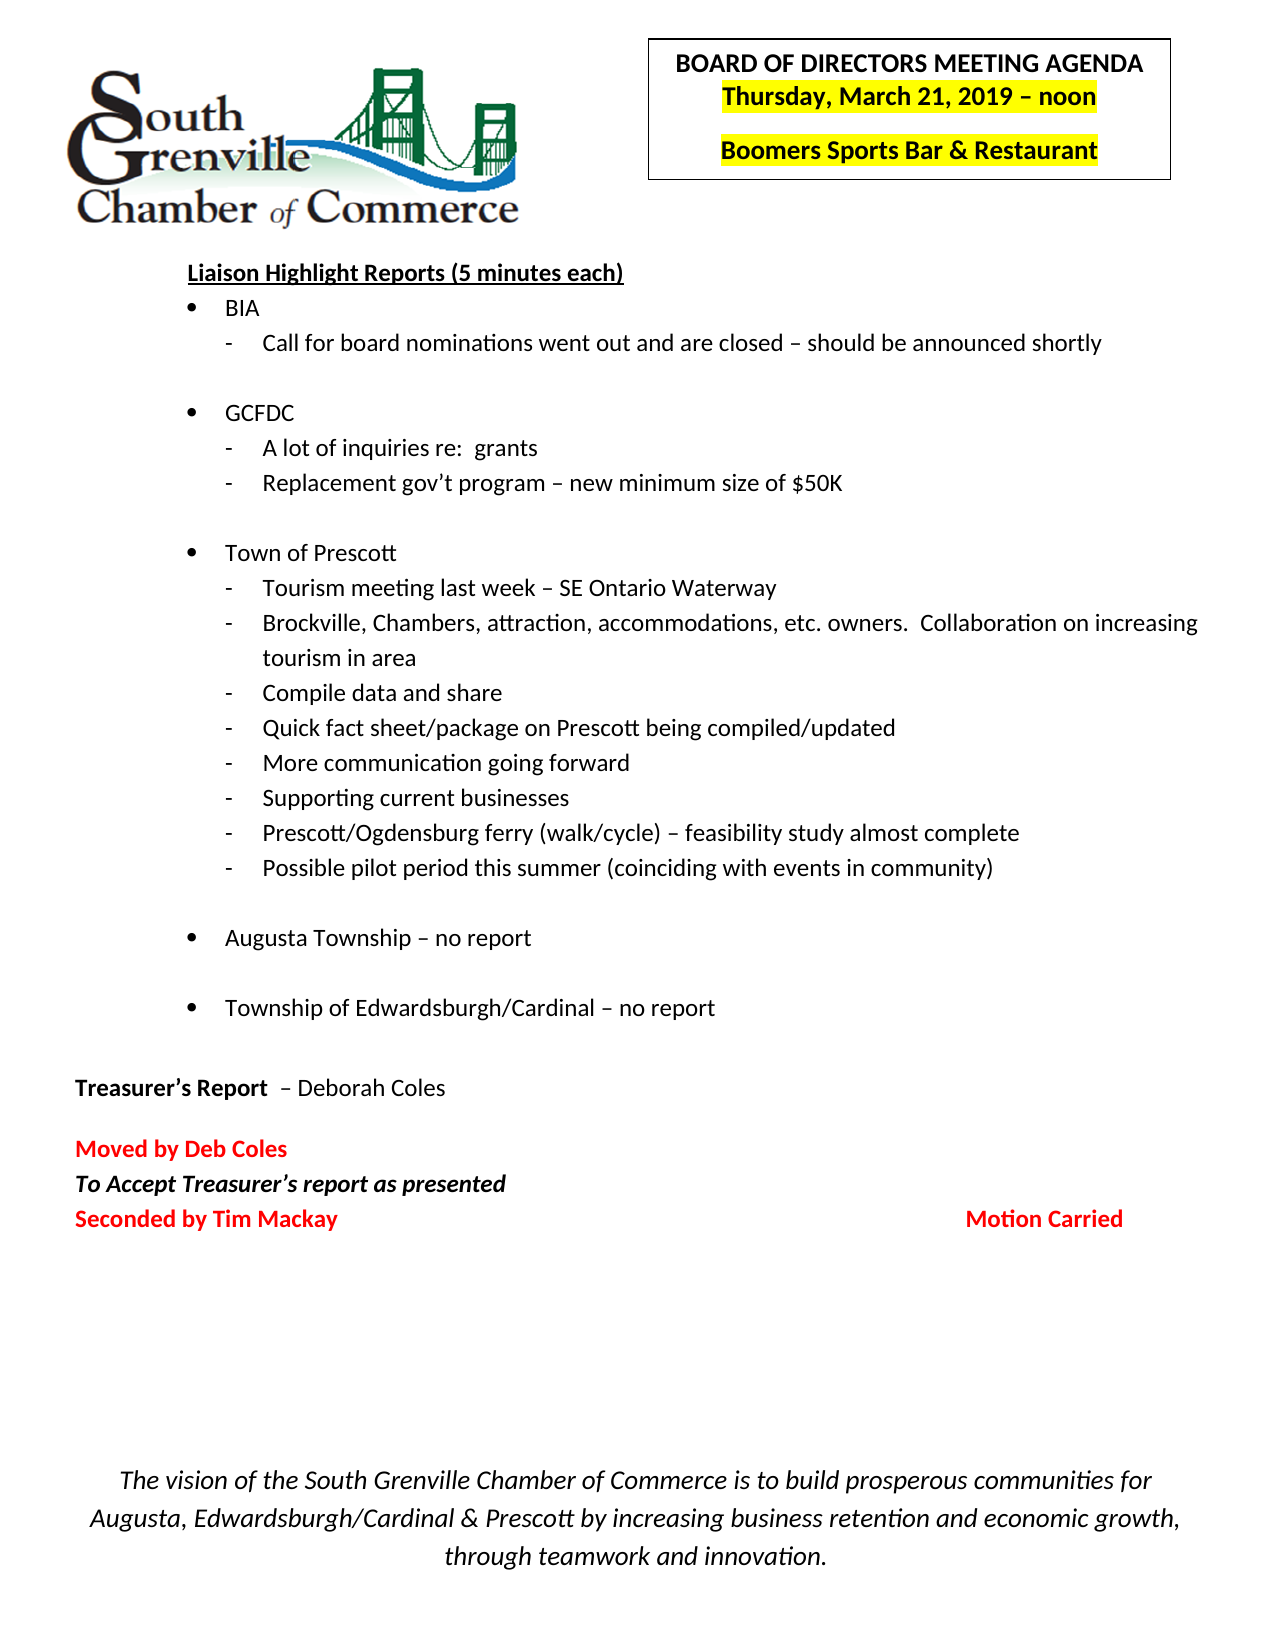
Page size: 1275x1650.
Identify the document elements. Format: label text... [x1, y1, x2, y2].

list Township of Edwardsburgh/Cardinal – no report [187, 992, 1200, 1022]
list Compile data and share [225, 677, 1200, 707]
picture [56, 58, 533, 237]
list Replacement gov’t program – new minimum size of $50K [225, 467, 1200, 497]
text Treasurer’s Report – Deborah Coles [75, 1072, 1200, 1103]
list More communication going forward [225, 747, 1200, 777]
text Liaison Highlight Reports (5 minutes each) [112, 257, 1200, 287]
list Call for board nominations went out and are closed – should be announced shortly [225, 327, 1200, 357]
list A lot of inquiries re: grants [225, 432, 1200, 462]
list Quick fact sheet/package on Prescott being compiled/updated [225, 712, 1200, 742]
list Brockville, Chambers, attraction, accommodations, etc. owners. Collaboration on increasing tourism in area [225, 607, 1200, 672]
list BIA [187, 292, 1200, 322]
text Seconded by Tim Mackay Motion Carried [75, 1203, 1200, 1234]
list Tourism meeting last week – SE Ontario Waterway [225, 572, 1200, 602]
list Town of Prescott [187, 537, 1200, 567]
list Possible pilot period this summer (coinciding with events in community) [225, 852, 1200, 882]
list Prescott/Ogdensburg ferry (walk/cycle) – feasibility study almost complete [225, 817, 1200, 847]
text To Accept Treasurer’s report as presented [75, 1168, 1200, 1199]
list Augusta Township – no report [187, 922, 1200, 952]
text Moved by Deb Coles [75, 1133, 1200, 1164]
list Supporting current businesses [225, 782, 1200, 812]
list GCFDC [187, 397, 1200, 427]
